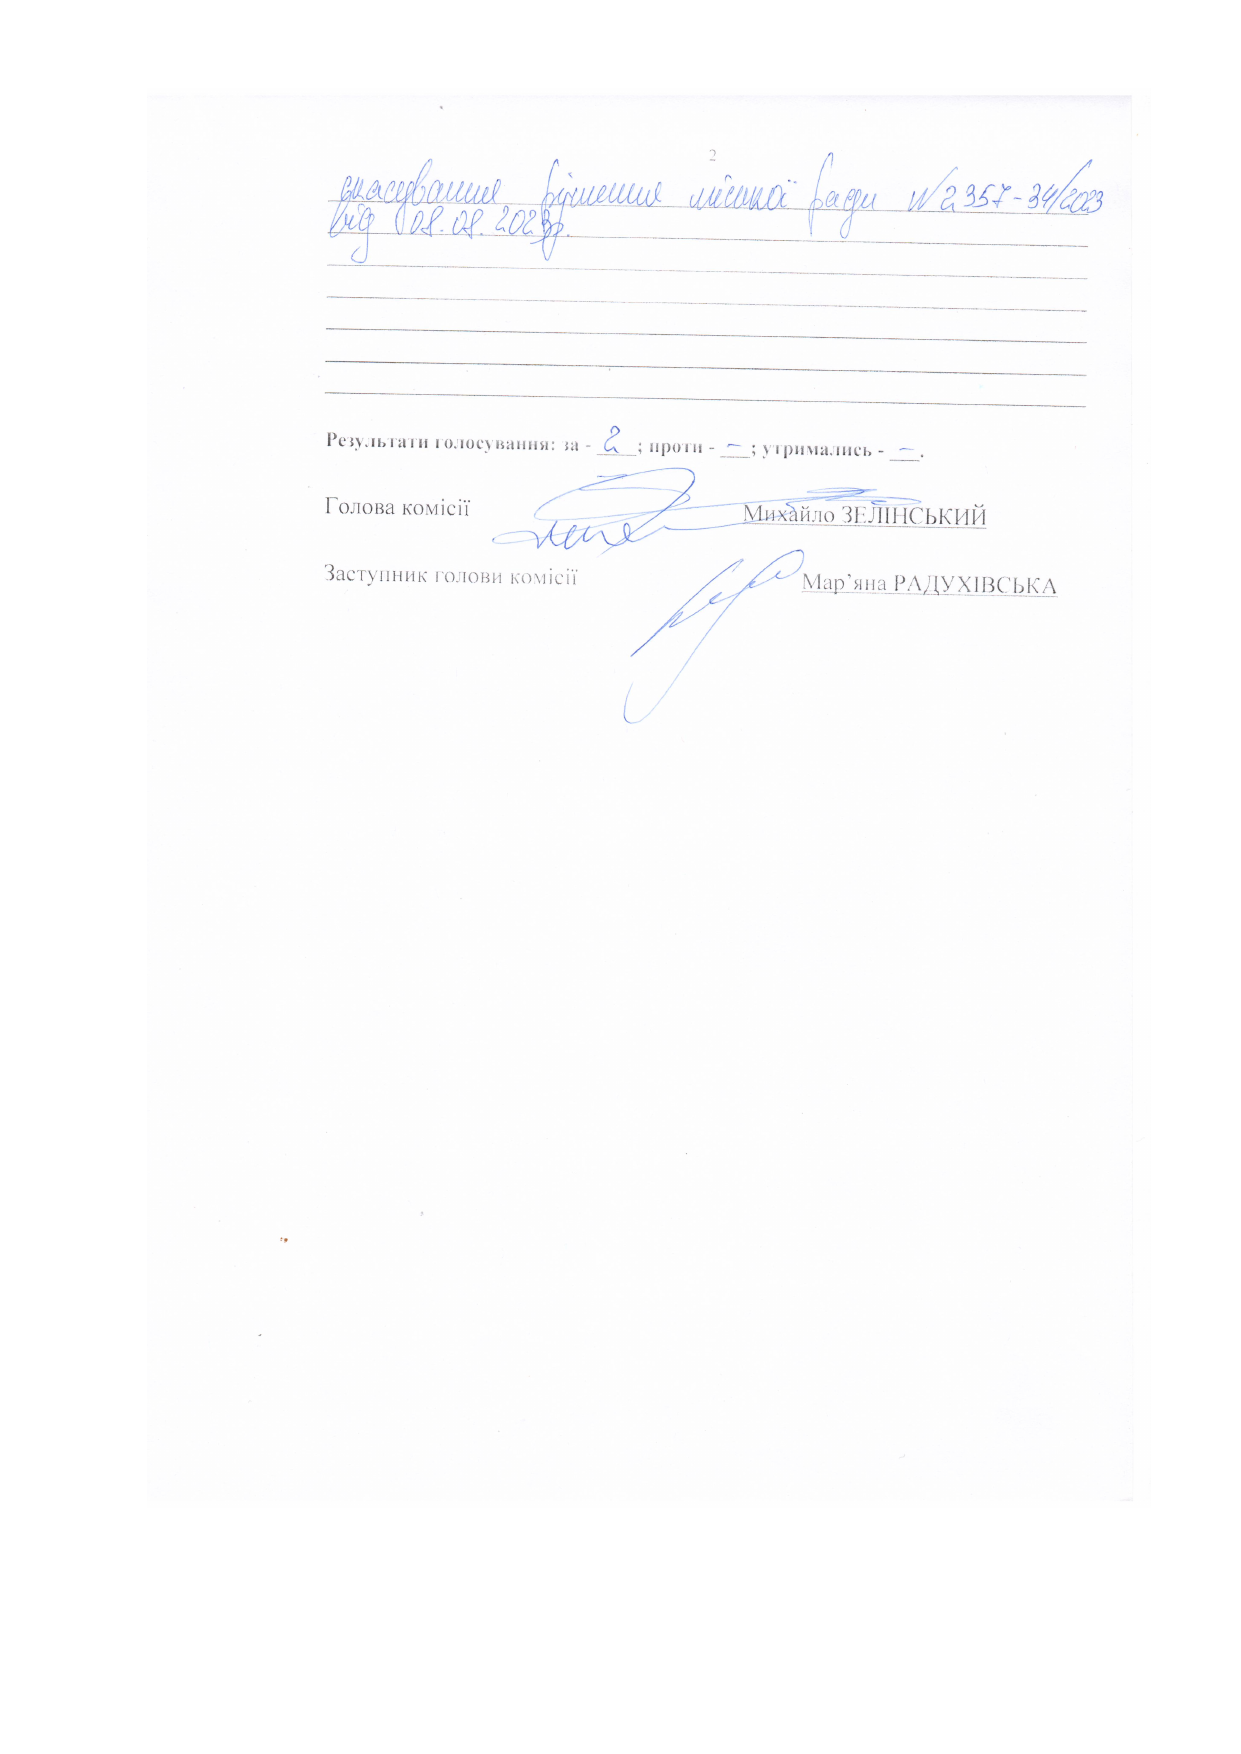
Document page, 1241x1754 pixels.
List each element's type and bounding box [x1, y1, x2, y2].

picture [147, 88, 1151, 1508]
